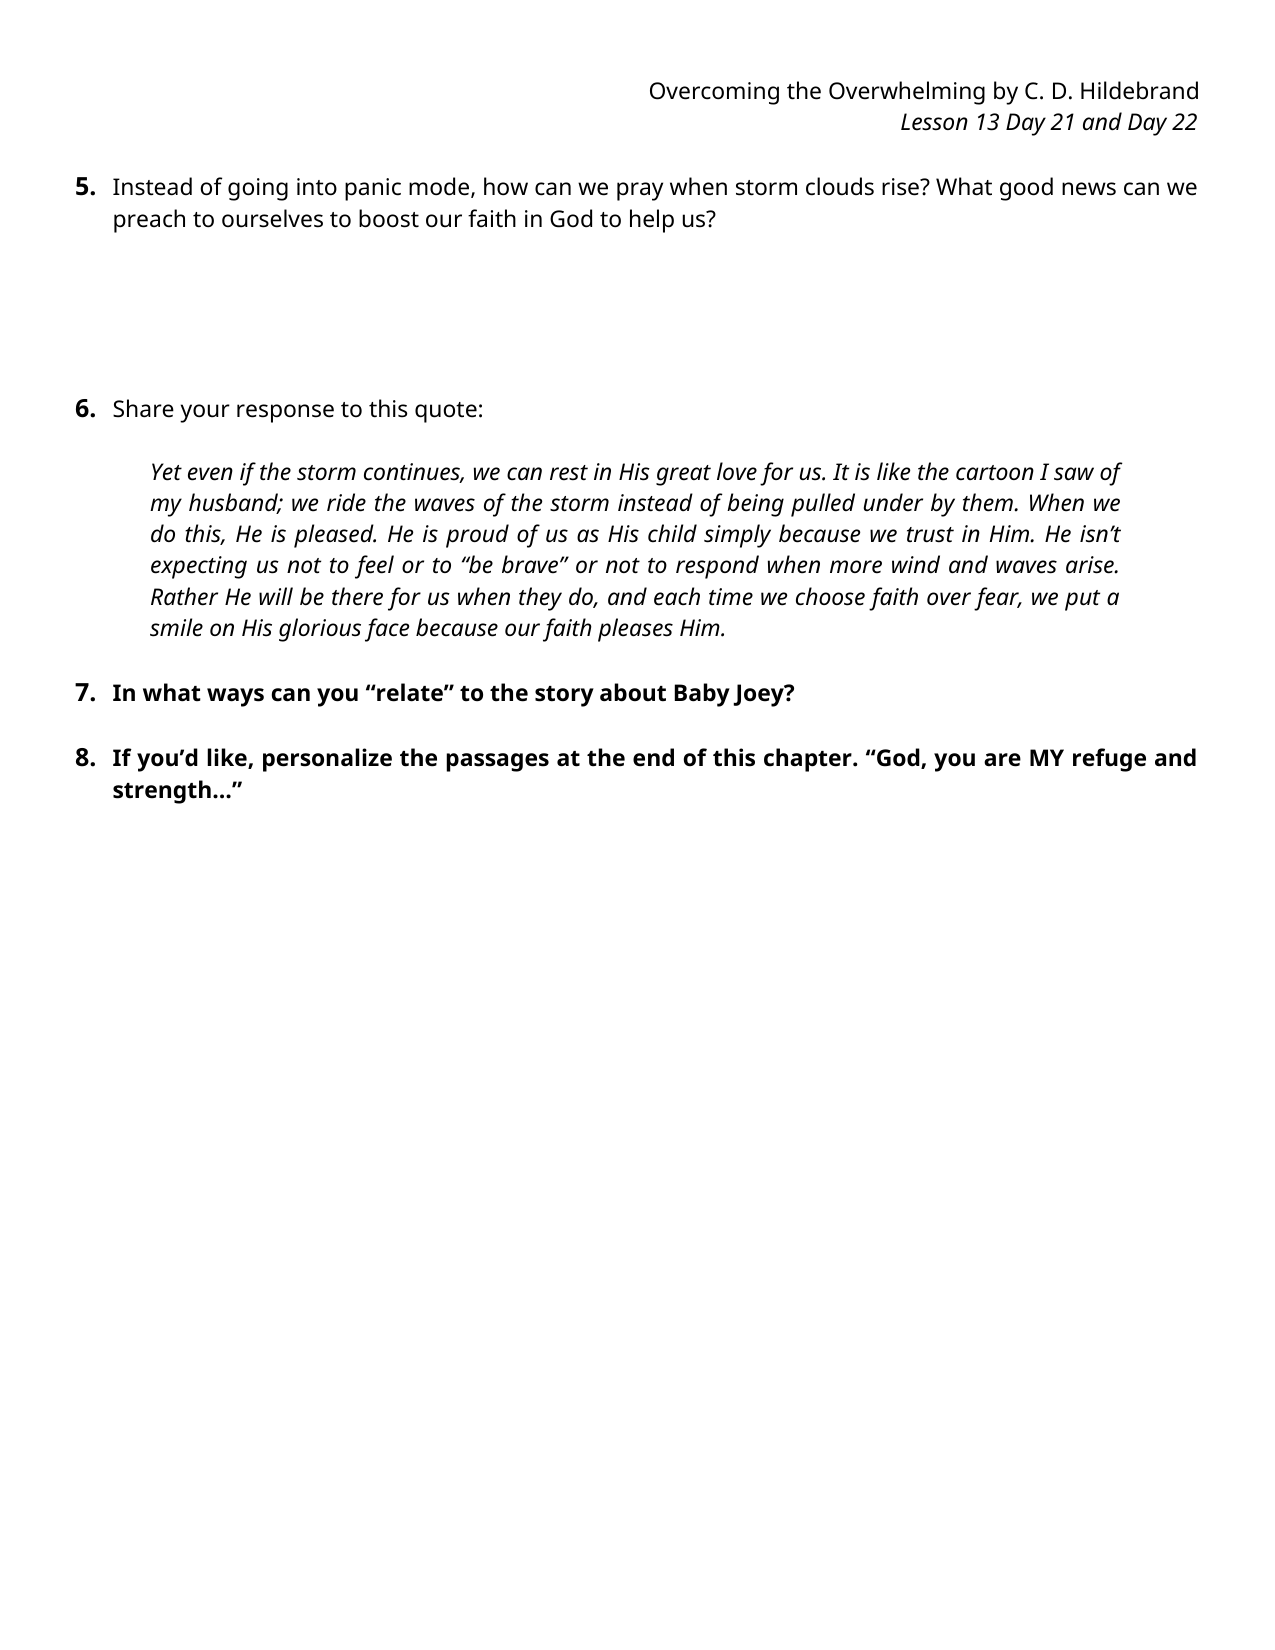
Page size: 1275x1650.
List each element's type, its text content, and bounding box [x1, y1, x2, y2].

list Instead of going into panic mode, how can we pray when storm clouds rise? What good news can we preach to ourselves to boost our faith in God to help us? [75, 169, 1200, 234]
list Share your response to this quote: [75, 390, 1200, 424]
text Yet even if the storm continues, we can rest in His great love for us. It is like the cartoon I saw of my husband; we ride the waves of the storm instead of being pulled under by them. When we do this, He is pleased. He is proud of us as His child simply because we trust in Him. He isn’t expecting us not to feel or to “be brave” or not to respond when more wind and waves arise. Rather He will be there for us when they do, and each time we choose faith over fear, we put a smile on His glorious face because our faith pleases Him. [150, 456, 1125, 643]
list In what ways can you “relate” to the story about Baby Joey? [75, 674, 1200, 708]
list If you’d like, personalize the passages at the end of this chapter. “God, you are MY refuge and strength…” [75, 740, 1200, 805]
